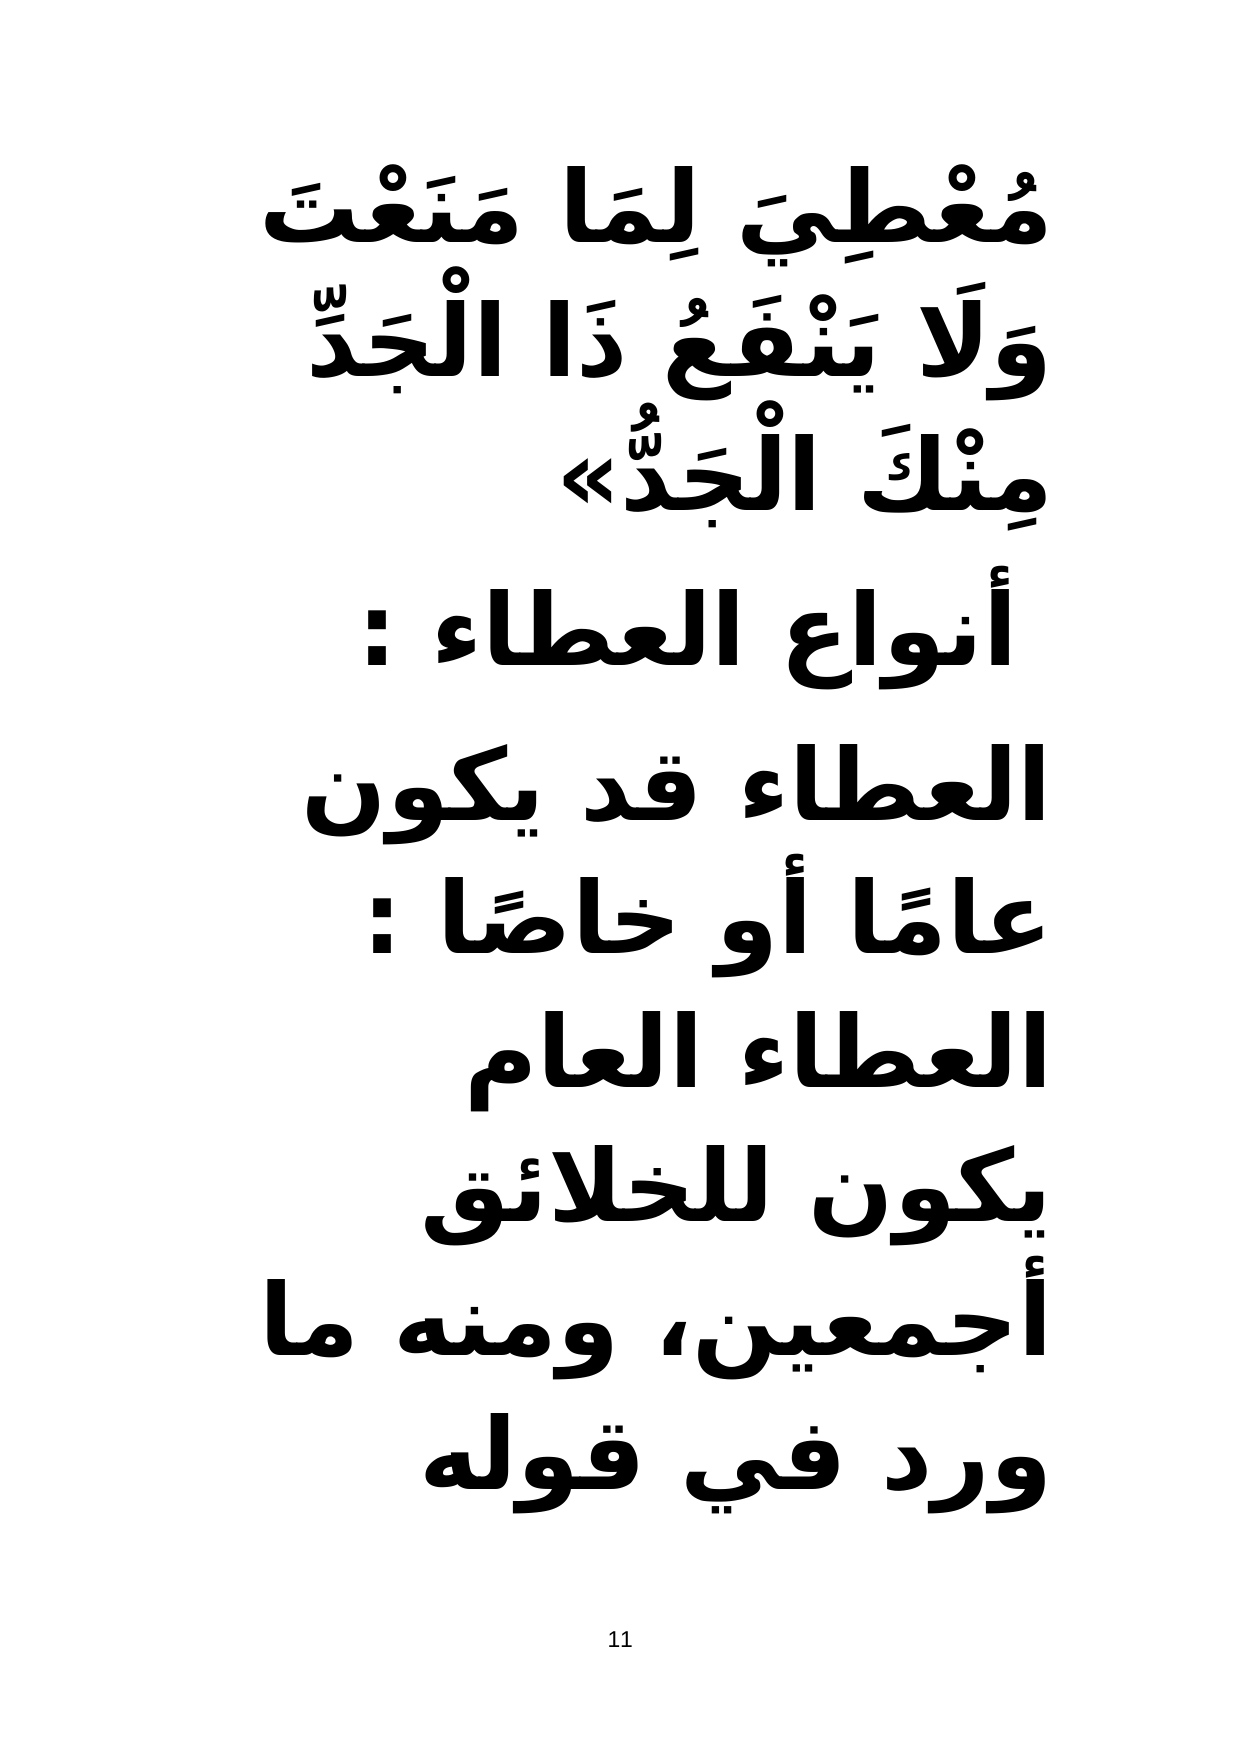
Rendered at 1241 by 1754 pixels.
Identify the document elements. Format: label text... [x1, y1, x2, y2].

text أنواع العطاء : [187, 572, 1053, 689]
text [187, 727, 1053, 1513]
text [187, 150, 1053, 534]
